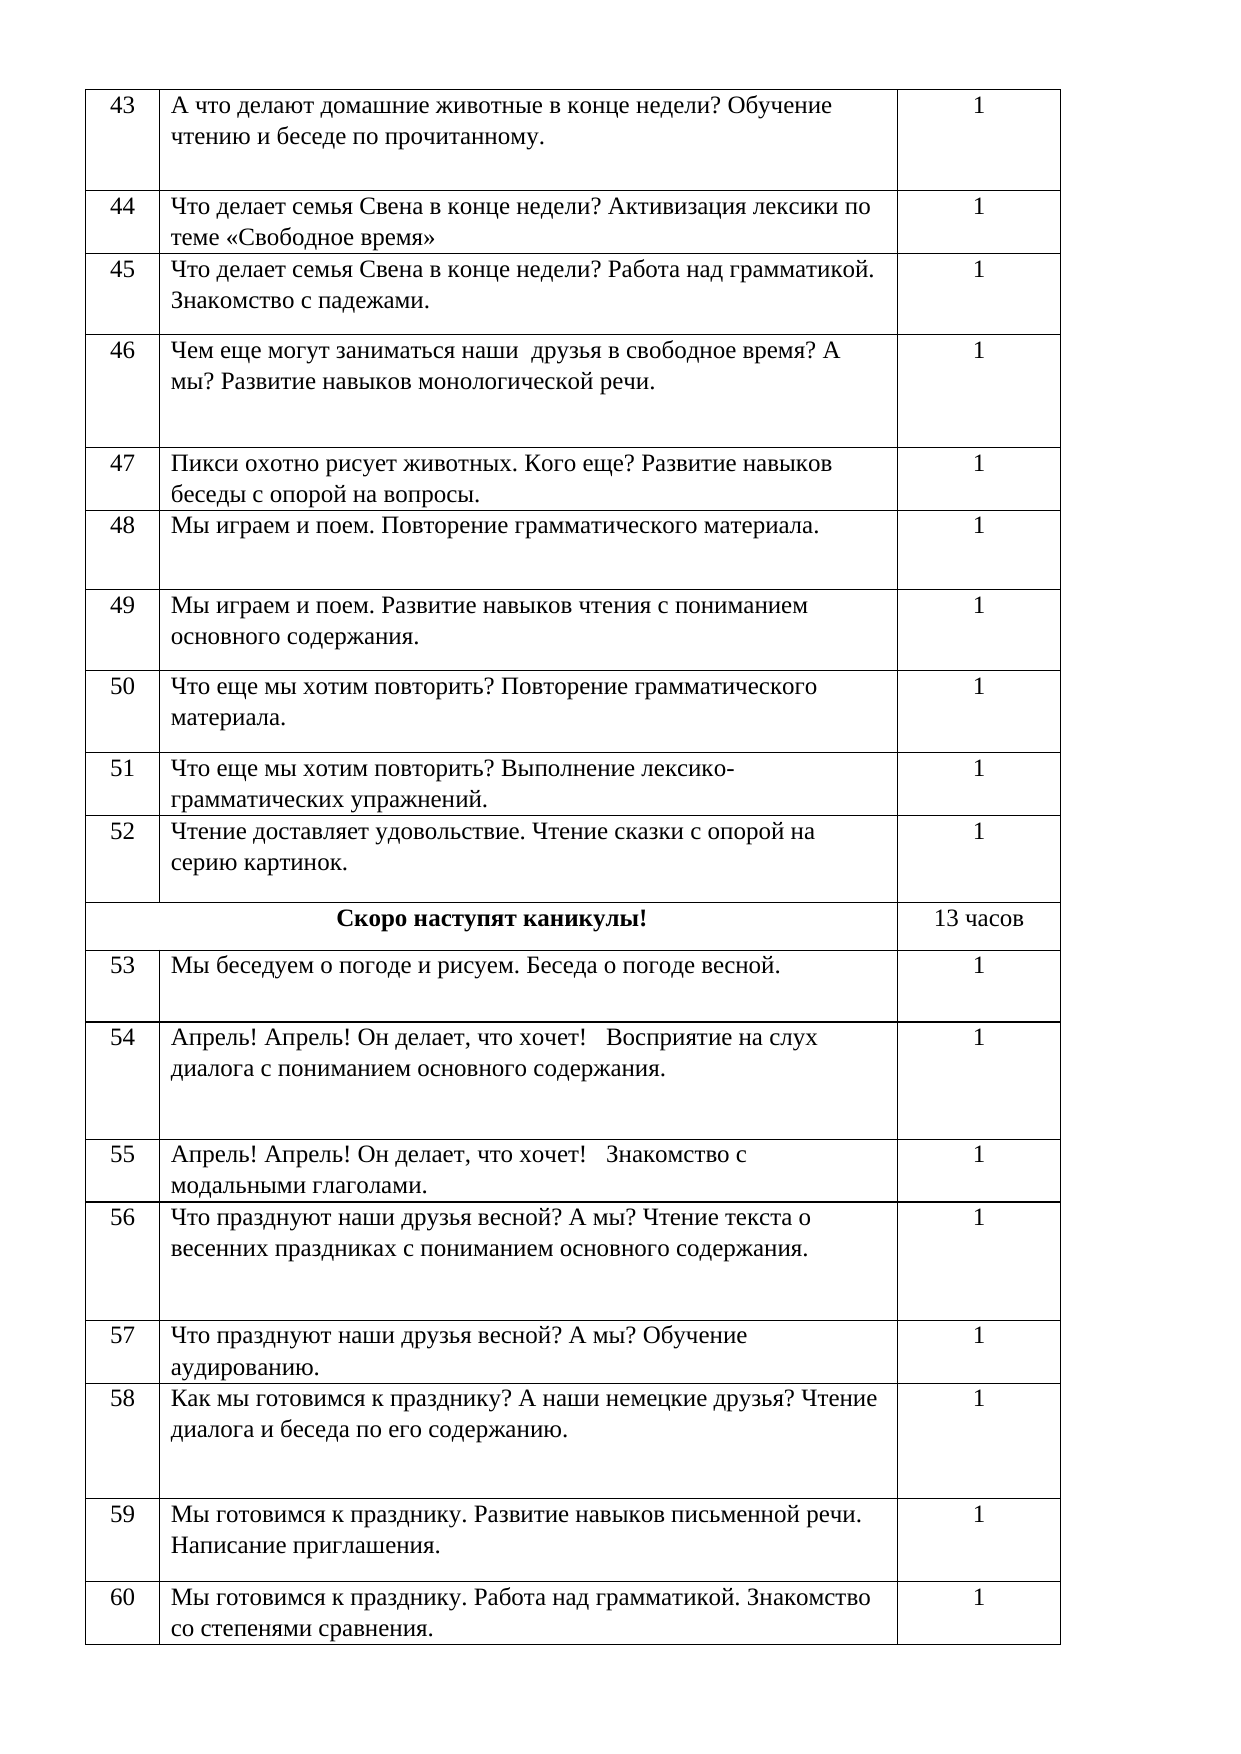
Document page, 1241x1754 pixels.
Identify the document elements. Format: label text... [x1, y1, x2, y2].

table_cell 1 [898, 816, 1060, 902]
table_cell Что еще мы хотим повторить? Повторение грамматического материала. [160, 671, 897, 752]
table_cell 1 [898, 671, 1060, 752]
table_cell 52 [86, 816, 159, 902]
table_cell 1 [898, 335, 1060, 447]
table_cell Чем еще могут заниматься наши друзья в свободное время? А мы? Развитие навыков монологической речи. [160, 335, 897, 447]
table_cell 48 [86, 511, 159, 589]
table_cell Мы беседуем о погоде и рисуем. Беседа о погоде весной. [160, 951, 897, 1021]
table_cell 1 [898, 90, 1060, 190]
table_cell 1 [898, 1023, 1060, 1138]
table_cell А что делают домашние животные в конце недели? Обучение чтению и беседе по прочитанному. [160, 90, 897, 190]
table_cell 1 [898, 1203, 1060, 1319]
table_cell 57 [86, 1321, 159, 1382]
table_cell 50 [86, 671, 159, 752]
table_cell 51 [86, 753, 159, 815]
table_cell 1 [898, 254, 1060, 334]
table_cell 47 [86, 448, 159, 509]
table_cell 1 [898, 511, 1060, 589]
table_cell Что делает семья Свена в конце недели? Активизация лексики по теме «Свободное время» [160, 191, 897, 253]
table_cell 13 часов [898, 903, 1060, 949]
table_cell Скоро наступят каникулы! [86, 903, 897, 949]
table_cell 1 [898, 753, 1060, 815]
table_cell 45 [86, 254, 159, 334]
table_cell 1 [898, 1140, 1060, 1201]
table_cell Чтение доставляет удовольствие. Чтение сказки с опорой на серию картинок. [160, 816, 897, 902]
table_cell Что еще мы хотим повторить? Выполнение лексико-грамматических упражнений. [160, 753, 897, 815]
table_cell 1 [898, 191, 1060, 253]
table_cell Апрель! Апрель! Он делает, что хочет! Знакомство с модальными глаголами. [160, 1140, 897, 1201]
table_cell Мы играем и поем. Повторение грамматического материала. [160, 511, 897, 589]
table_cell 58 [86, 1384, 159, 1498]
table_cell Апрель! Апрель! Он делает, что хочет! Восприятие на слух диалога с пониманием основного содержания. [160, 1023, 897, 1138]
table_cell Мы готовимся к празднику. Работа над грамматикой. Знакомство со степенями сравнения. [160, 1582, 897, 1644]
table_cell Что делает семья Свена в конце недели? Работа над грамматикой. Знакомство с падежами. [160, 254, 897, 334]
table_cell Что празднуют наши друзья весной? А мы? Чтение текста о весенних праздниках с пониманием основного содержания. [160, 1203, 897, 1319]
table_cell Мы готовимся к празднику. Развитие навыков письменной речи. Написание приглашения. [160, 1499, 897, 1581]
table_cell 1 [898, 1582, 1060, 1644]
table_cell 1 [898, 1321, 1060, 1382]
table_cell Мы играем и поем. Развитие навыков чтения с пониманием основного содержания. [160, 590, 897, 670]
table_cell 53 [86, 951, 159, 1021]
table_cell 43 [86, 90, 159, 190]
table_cell 44 [86, 191, 159, 253]
table_cell Пикси охотно рисует животных. Кого еще? Развитие навыков беседы с опорой на вопросы. [160, 448, 897, 509]
table_cell 54 [86, 1023, 159, 1138]
table_cell 55 [86, 1140, 159, 1201]
table_cell 46 [86, 335, 159, 447]
table_cell Что празднуют наши друзья весной? А мы? Обучение аудированию. [160, 1321, 897, 1382]
table_cell 1 [898, 1499, 1060, 1581]
table_cell 1 [898, 590, 1060, 670]
table_cell 49 [86, 590, 159, 670]
table_cell 59 [86, 1499, 159, 1581]
table_cell 60 [86, 1582, 159, 1644]
table_cell 1 [898, 1384, 1060, 1498]
table_cell 56 [86, 1203, 159, 1319]
table_cell Как мы готовимся к празднику? А наши немецкие друзья? Чтение диалога и беседа по его содержанию. [160, 1384, 897, 1498]
table_cell 1 [898, 951, 1060, 1021]
table_cell 1 [898, 448, 1060, 509]
